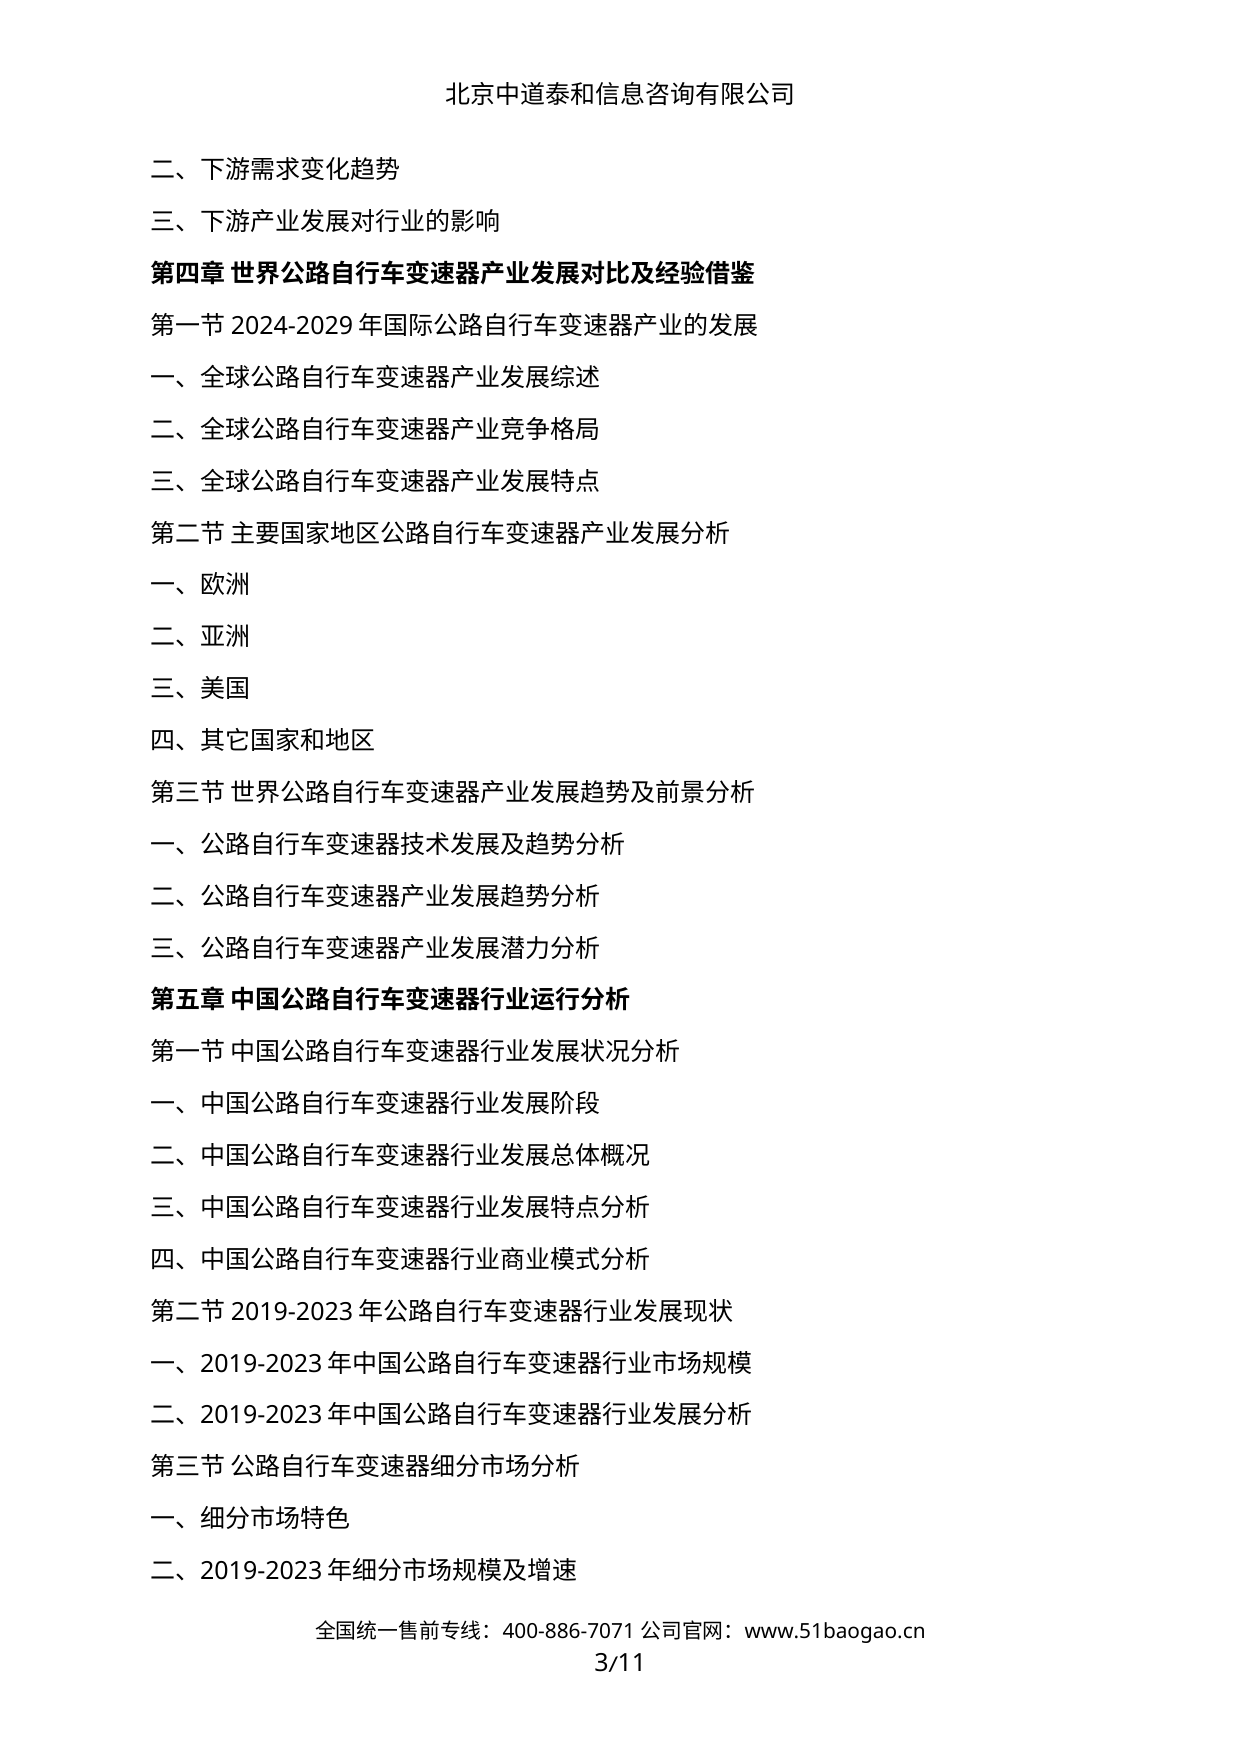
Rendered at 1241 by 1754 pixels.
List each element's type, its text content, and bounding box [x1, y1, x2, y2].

text 三、中国公路自行车变速器行业发展特点分析 [150, 1187, 1090, 1224]
text 第五章 中国公路自行车变速器行业运行分析 [150, 980, 1090, 1016]
text 一、公路自行车变速器技术发展及趋势分析 [150, 824, 1090, 861]
text 二、下游需求变化趋势 [150, 150, 1090, 186]
text 一、欧洲 [150, 565, 1090, 601]
text 第一节 中国公路自行车变速器行业发展状况分析 [150, 1032, 1090, 1068]
text 第二节 主要国家地区公路自行车变速器产业发展分析 [150, 513, 1090, 549]
text 一、2019-2023年中国公路自行车变速器行业市场规模 [150, 1343, 1090, 1379]
text 一、全球公路自行车变速器产业发展综述 [150, 357, 1090, 394]
text 三、公路自行车变速器产业发展潜力分析 [150, 928, 1090, 964]
text 三、下游产业发展对行业的影响 [150, 202, 1090, 238]
text 第三节 世界公路自行车变速器产业发展趋势及前景分析 [150, 772, 1090, 809]
text 二、亚洲 [150, 617, 1090, 653]
text 二、2019-2023年中国公路自行车变速器行业发展分析 [150, 1395, 1090, 1431]
text 二、全球公路自行车变速器产业竞争格局 [150, 409, 1090, 446]
text 二、公路自行车变速器产业发展趋势分析 [150, 876, 1090, 912]
text 四、其它国家和地区 [150, 721, 1090, 757]
text 第四章 世界公路自行车变速器产业发展对比及经验借鉴 [150, 254, 1090, 290]
text 二、中国公路自行车变速器行业发展总体概况 [150, 1136, 1090, 1172]
text 四、中国公路自行车变速器行业商业模式分析 [150, 1239, 1090, 1276]
text 一、细分市场特色 [150, 1499, 1090, 1535]
text 三、美国 [150, 669, 1090, 705]
text 第一节 2024-2029年国际公路自行车变速器产业的发展 [150, 306, 1090, 342]
text 三、全球公路自行车变速器产业发展特点 [150, 461, 1090, 497]
text 一、中国公路自行车变速器行业发展阶段 [150, 1084, 1090, 1120]
text 第三节 公路自行车变速器细分市场分析 [150, 1447, 1090, 1483]
text 第二节 2019-2023年公路自行车变速器行业发展现状 [150, 1291, 1090, 1327]
text 二、2019-2023年细分市场规模及增速 [150, 1551, 1090, 1587]
